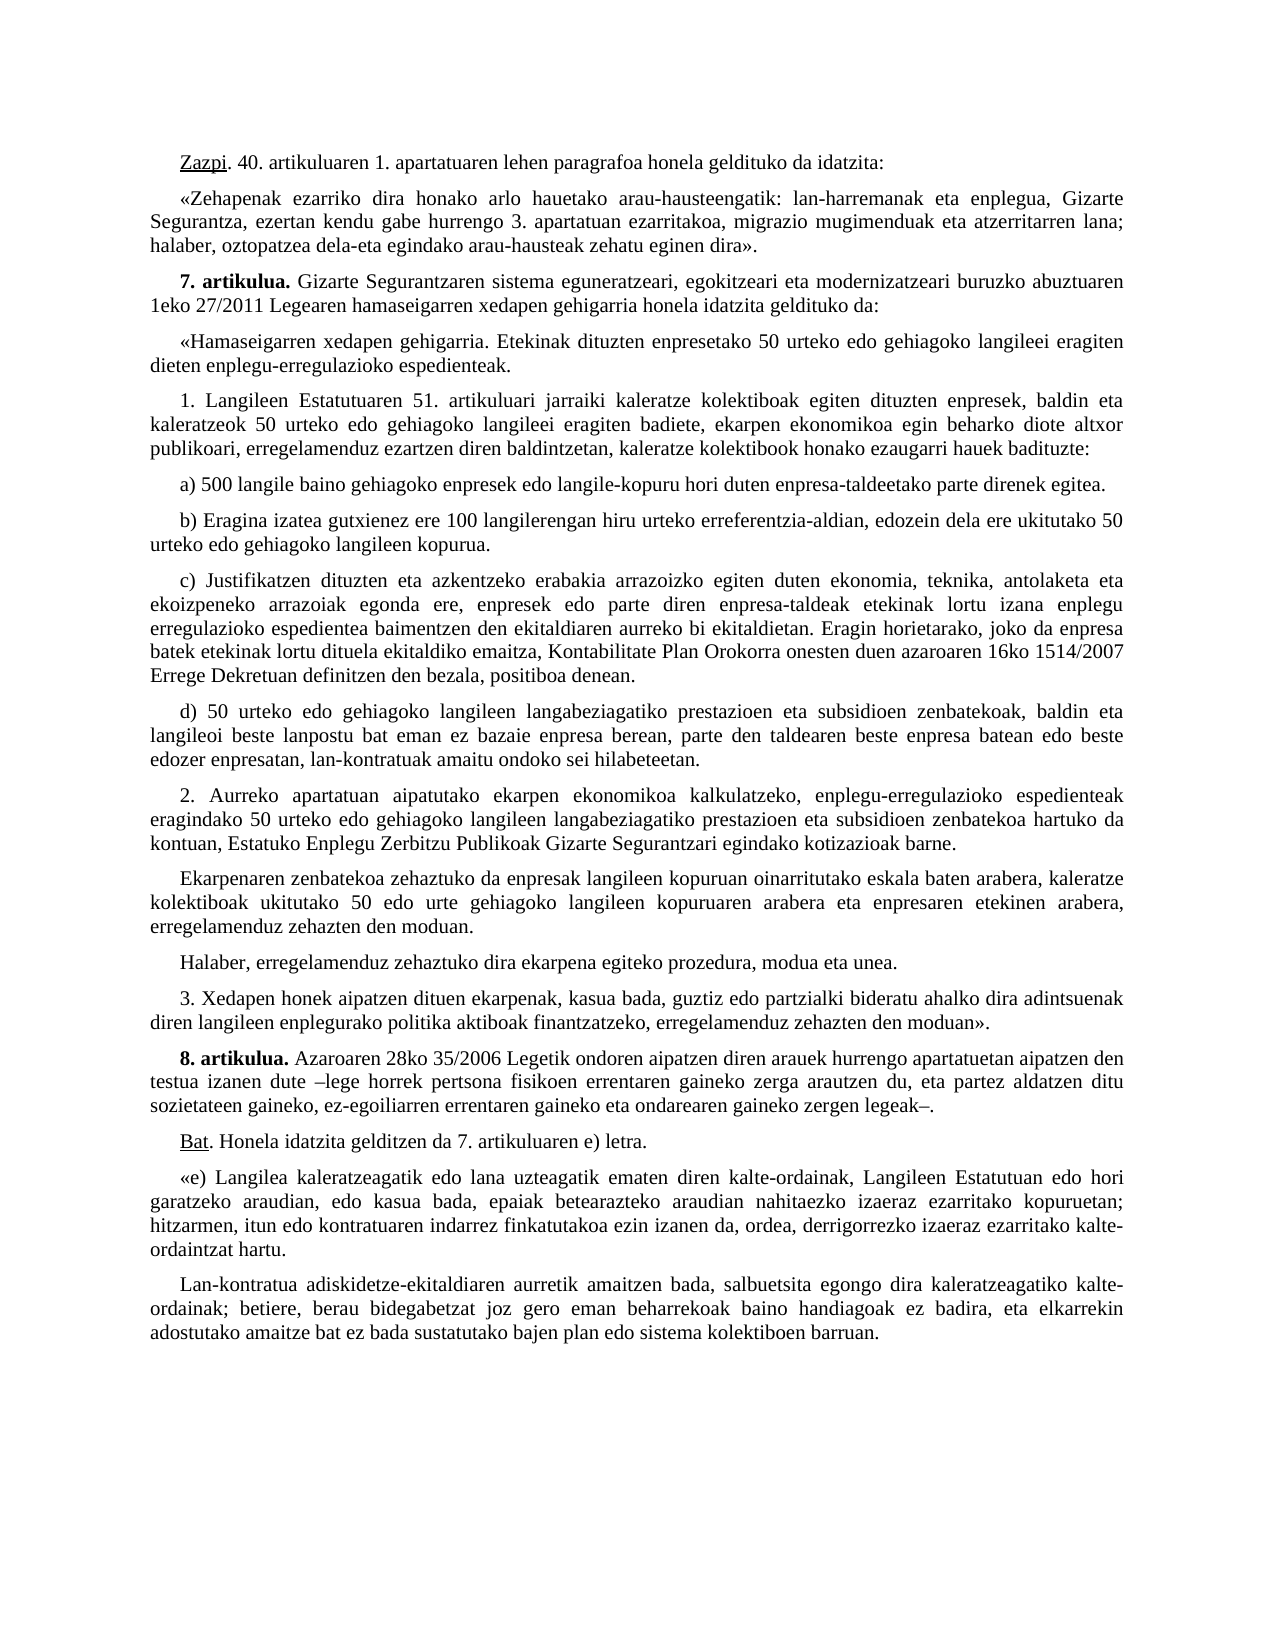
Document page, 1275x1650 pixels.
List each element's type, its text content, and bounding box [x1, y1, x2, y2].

text «e) Langilea kaleratzeagatik edo lana uzteagatik ematen diren kalte-ordainak, Langileen Estatutuan edo hori garatzeko araudian, edo kasua bada, epaiak betearazteko araudian nahitaezko izaeraz ezarritako kopuruetan; hitzarmen, itun edo kontratuaren indarrez finkatutakoa ezin izanen da, ordea, derrigorrezko izaeraz ezarritako kalte-ordaintzat hartu. [150, 1165, 1125, 1261]
text Ekarpenaren zenbatekoa zehaztuko da enpresak langileen kopuruan oinarritutako eskala baten arabera, kaleratze kolektiboak ukitutako 50 edo urte gehiagoko langileen kopuruaren arabera eta enpresaren etekinen arabera, erregelamenduz zehazten den moduan. [150, 867, 1125, 938]
text a) 500 langile baino gehiagoko enpresek edo langile-kopuru hori duten enpresa-taldeetako parte direnek egitea. [150, 472, 1125, 496]
text 8. artikulua. Azaroaren 28ko 35/2006 Legetik ondoren aipatzen diren arauek hurrengo apartatuetan aipatzen den testua izanen dute –lege horrek pertsona fisikoen errentaren gaineko zerga arautzen du, eta partez aldatzen ditu sozietateen gaineko, ez-egoiliarren errentaren gaineko eta ondarearen gaineko zergen legeak–. [150, 1046, 1125, 1118]
text 1. Langileen Estatutuaren 51. artikuluari jarraiki kaleratze kolektiboak egiten dituzten enpresek, baldin eta kaleratzeok 50 urteko edo gehiagoko langileei eragiten badiete, ekarpen ekonomikoa egin beharko diote altxor publikoari, erregelamenduz ezartzen diren baldintzetan, kaleratze kolektibook honako ezaugarri hauek badituzte: [150, 389, 1125, 461]
text d) 50 urteko edo gehiagoko langileen langabeziagatiko prestazioen eta subsidioen zenbatekoak, baldin eta langileoi beste lanpostu bat eman ez bazaie enpresa berean, parte den taldearen beste enpresa batean edo beste edozer enpresatan, lan-kontratuak amaitu ondoko sei hilabeteetan. [150, 699, 1125, 771]
text Zazpi. 40. artikuluaren 1. apartatuaren lehen paragrafoa honela geldituko da idatzita: [150, 150, 1125, 174]
text «Zehapenak ezarriko dira honako arlo hauetako arau-hausteengatik: lan-harremanak eta enplegua, Gizarte Segurantza, ezertan kendu gabe hurrengo 3. apartatuan ezarritakoa, migrazio mugimenduak eta atzerritarren lana; halaber, oztopatzea dela-eta egindako arau-hausteak zehatu eginen dira». [150, 186, 1125, 258]
text b) Eragina izatea gutxienez ere 100 langilerengan hiru urteko erreferentzia-aldian, edozein dela ere ukitutako 50 urteko edo gehiagoko langileen kopurua. [150, 508, 1125, 556]
text c) Justifikatzen dituzten eta azkentzeko erabakia arrazoizko egiten duten ekonomia, teknika, antolaketa eta ekoizpeneko arrazoiak egonda ere, enpresek edo parte diren enpresa-taldeak etekinak lortu izana enplegu erregulazioko espedientea baimentzen den ekitaldiaren aurreko bi ekitaldietan. Eragin horietarako, joko da enpresa batek etekinak lortu dituela ekitaldiko emaitza, Kontabilitate Plan Orokorra onesten duen azaroaren 16ko 1514/2007 Errege Dekretuan definitzen den bezala, positiboa denean. [150, 568, 1125, 688]
text 3. Xedapen honek aipatzen dituen ekarpenak, kasua bada, guztiz edo partzialki bideratu ahalko dira adintsuenak diren langileen enplegurako politika aktiboak finantzatzeko, erregelamenduz zehazten den moduan». [150, 986, 1125, 1034]
text 7. artikulua. Gizarte Segurantzaren sistema eguneratzeari, egokitzeari eta modernizatzeari buruzko abuztuaren 1eko 27/2011 Legearen hamaseigarren xedapen gehigarria honela idatzita geldituko da: [150, 269, 1125, 317]
text 2. Aurreko apartatuan aipatutako ekarpen ekonomikoa kalkulatzeko, enplegu-erregulazioko espedienteak eragindako 50 urteko edo gehiagoko langileen langabeziagatiko prestazioen eta subsidioen zenbatekoa hartuko da kontuan, Estatuko Enplegu Zerbitzu Publikoak Gizarte Segurantzari egindako kotizazioak barne. [150, 783, 1125, 855]
text Halaber, erregelamenduz zehaztuko dira ekarpena egiteko prozedura, modua eta unea. [150, 950, 1125, 974]
text «Hamaseigarren xedapen gehigarria. Etekinak dituzten enpresetako 50 urteko edo gehiagoko langileei eragiten dieten enplegu-erregulazioko espedienteak. [150, 329, 1125, 377]
text Lan-kontratua adiskidetze-ekitaldiaren aurretik amaitzen bada, salbuetsita egongo dira kaleratzeagatiko kalte-ordainak; betiere, berau bidegabetzat joz gero eman beharrekoak baino handiagoak ez badira, eta elkarrekin adostutako amaitze bat ez bada sustatutako bajen plan edo sistema kolektiboen barruan. [150, 1273, 1125, 1344]
text Bat. Honela idatzita gelditzen da 7. artikuluaren e) letra. [150, 1129, 1125, 1153]
